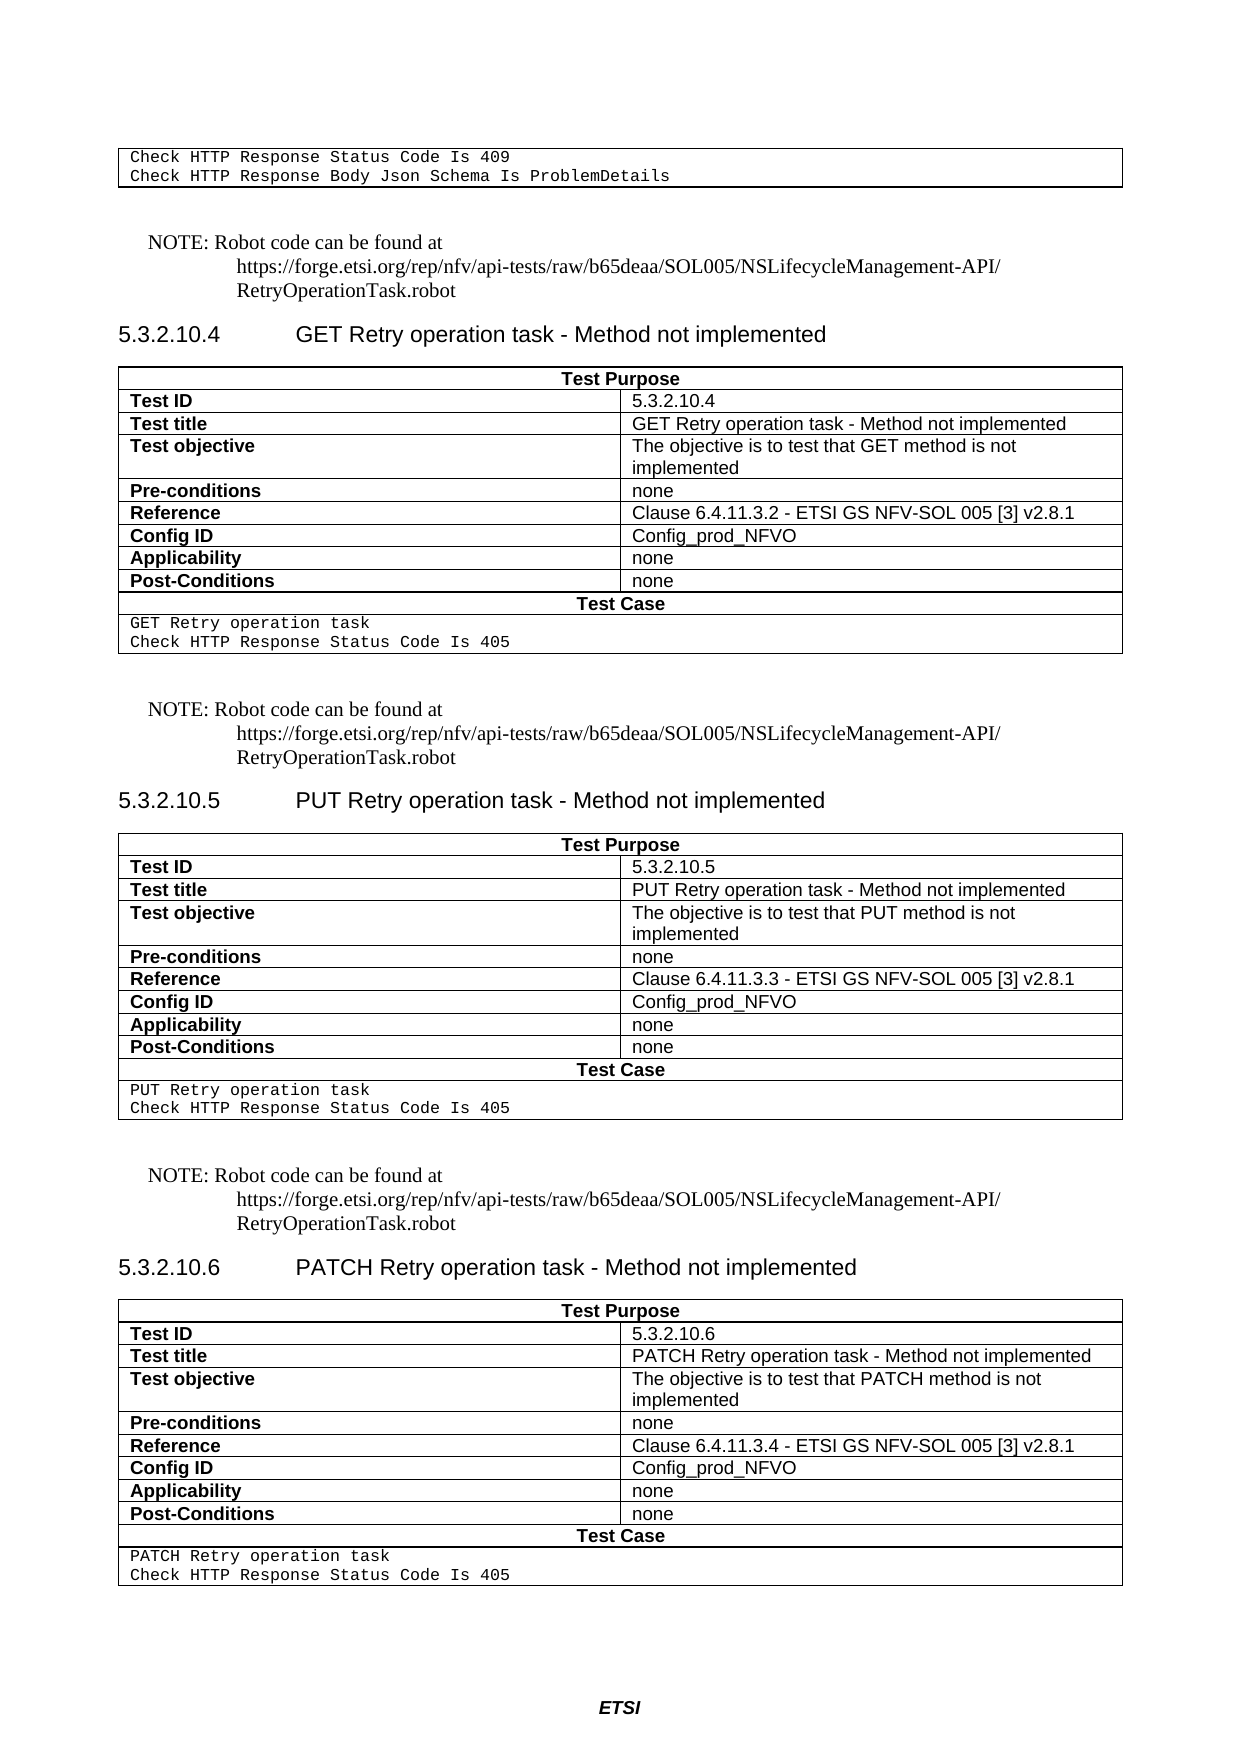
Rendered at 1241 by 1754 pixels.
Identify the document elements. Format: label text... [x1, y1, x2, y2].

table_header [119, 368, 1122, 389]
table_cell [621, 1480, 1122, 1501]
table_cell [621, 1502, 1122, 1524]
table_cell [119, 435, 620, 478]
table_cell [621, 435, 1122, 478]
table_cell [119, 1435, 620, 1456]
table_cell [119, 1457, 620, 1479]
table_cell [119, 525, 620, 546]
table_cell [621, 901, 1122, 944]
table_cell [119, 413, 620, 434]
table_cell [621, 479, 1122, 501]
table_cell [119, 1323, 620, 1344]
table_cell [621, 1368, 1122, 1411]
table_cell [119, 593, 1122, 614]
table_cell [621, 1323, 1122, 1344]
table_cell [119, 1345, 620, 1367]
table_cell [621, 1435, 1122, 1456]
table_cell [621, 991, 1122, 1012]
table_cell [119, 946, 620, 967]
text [148, 1163, 1122, 1235]
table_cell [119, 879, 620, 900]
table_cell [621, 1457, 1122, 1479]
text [148, 230, 1122, 302]
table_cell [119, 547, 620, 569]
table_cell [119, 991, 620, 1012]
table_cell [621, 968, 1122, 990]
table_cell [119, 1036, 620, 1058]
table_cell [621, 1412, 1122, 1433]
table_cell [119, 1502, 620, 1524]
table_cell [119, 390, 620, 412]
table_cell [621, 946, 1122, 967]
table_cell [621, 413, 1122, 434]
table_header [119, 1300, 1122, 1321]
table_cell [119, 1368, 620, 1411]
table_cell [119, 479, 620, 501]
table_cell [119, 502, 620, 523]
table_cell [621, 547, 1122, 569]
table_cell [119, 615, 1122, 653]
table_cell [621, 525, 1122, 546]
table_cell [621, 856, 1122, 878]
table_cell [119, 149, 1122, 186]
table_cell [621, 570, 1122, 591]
subtitle 5.3.2.10.6 PATCH Retry operation task - Method not implemented [118, 1254, 1122, 1280]
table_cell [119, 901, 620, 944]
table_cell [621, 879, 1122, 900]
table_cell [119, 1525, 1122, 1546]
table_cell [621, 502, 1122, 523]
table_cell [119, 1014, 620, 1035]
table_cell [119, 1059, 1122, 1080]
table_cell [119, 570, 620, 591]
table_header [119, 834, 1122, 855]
subtitle 5.3.2.10.5 PUT Retry operation task - Method not implemented [118, 787, 1122, 814]
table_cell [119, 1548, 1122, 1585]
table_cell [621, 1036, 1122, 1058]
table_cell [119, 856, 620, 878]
subtitle 5.3.2.10.4 GET Retry operation task - Method not implemented [118, 321, 1122, 348]
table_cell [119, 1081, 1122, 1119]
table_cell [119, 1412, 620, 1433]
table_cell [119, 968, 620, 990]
text NOTE: Robot code can be found at https://forge.etsi.org/rep/nfv/api-tests/raw/b65deaa/SOL005/NSLifecycleManagement-API/RetryOperationTask.robot [148, 697, 1122, 769]
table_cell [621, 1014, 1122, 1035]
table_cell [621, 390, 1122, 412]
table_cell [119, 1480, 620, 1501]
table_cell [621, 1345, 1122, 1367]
